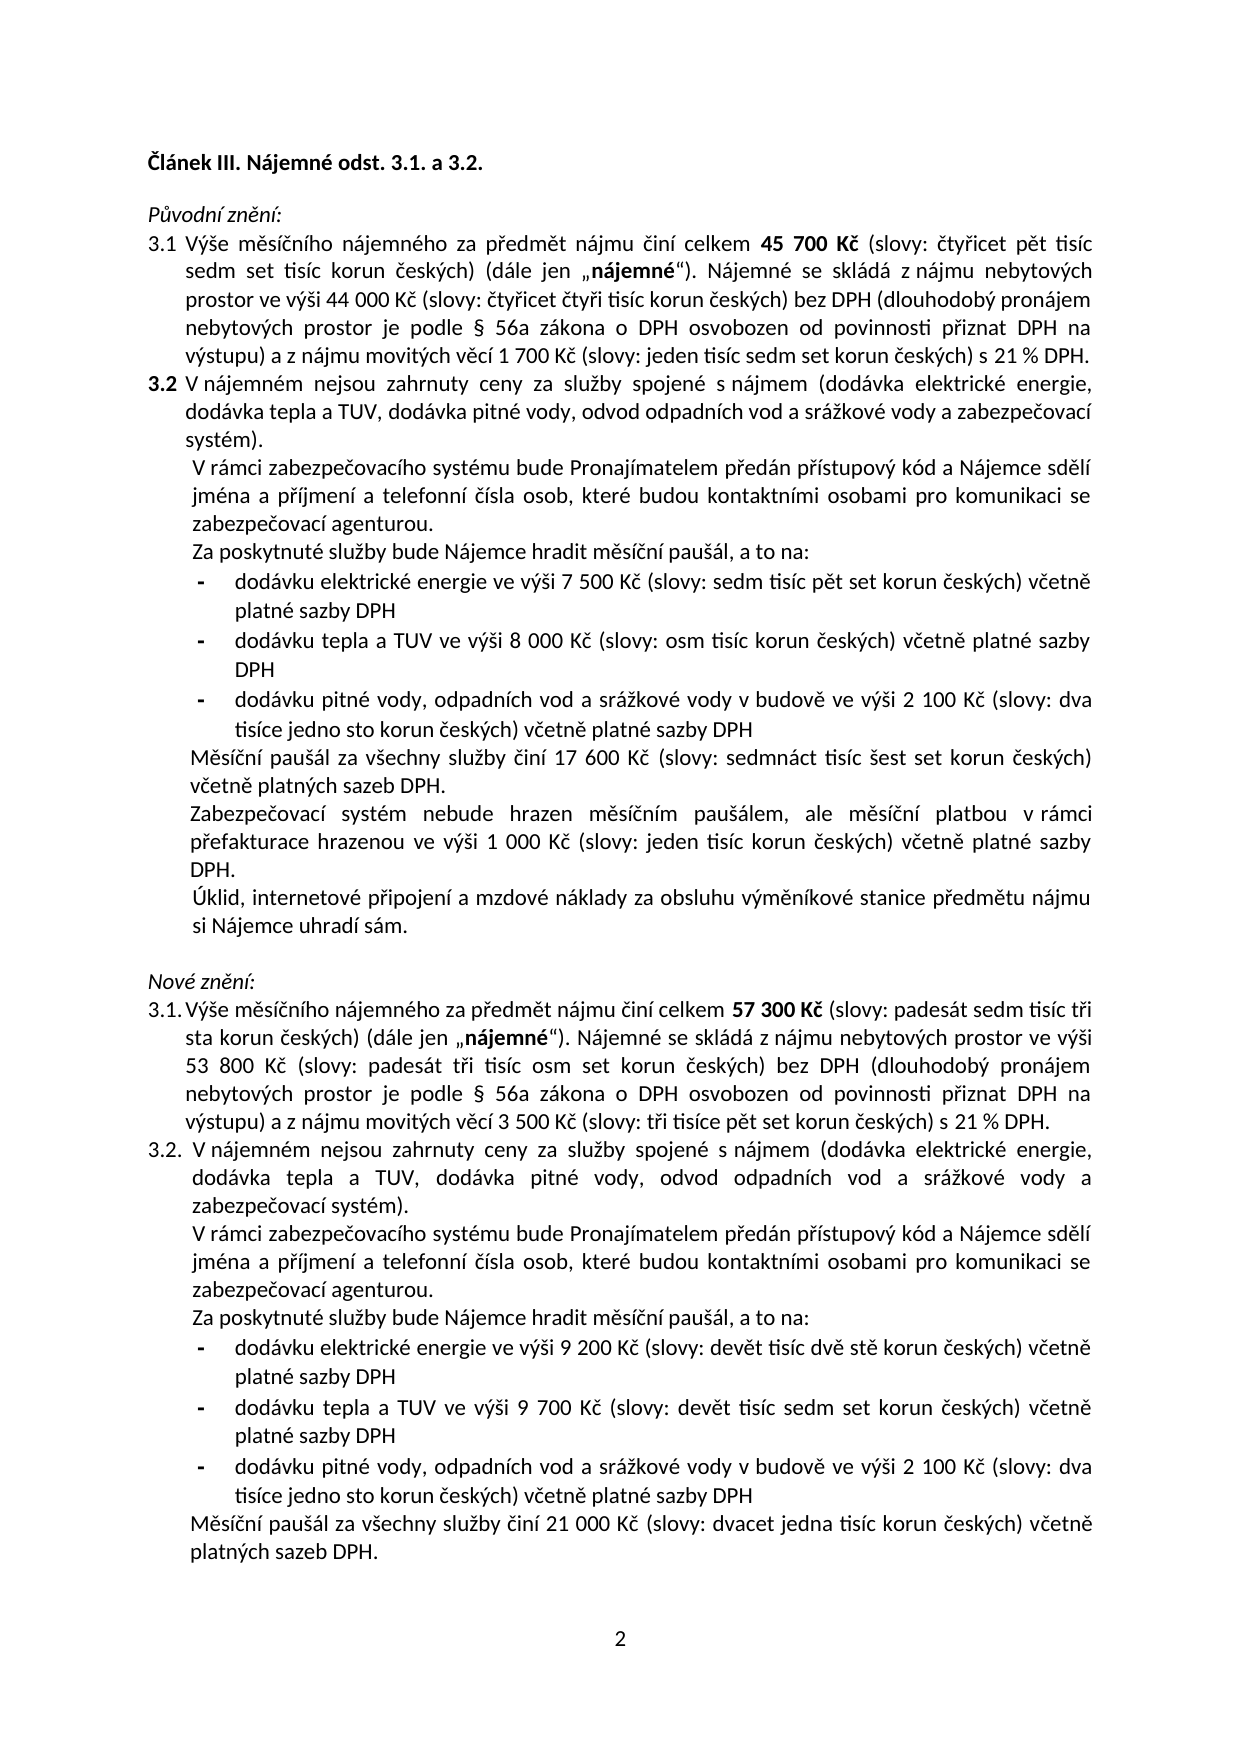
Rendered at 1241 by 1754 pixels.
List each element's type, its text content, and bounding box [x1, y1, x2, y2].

list dodávku pitné vody, odpadních vod a srážkové vody v budově ve výši 2 100 Kč (slovy: dva tisíce jedno sto korun českých) včetně platné sazby DPH [197, 683, 1093, 743]
text Původní znění: [148, 201, 1093, 229]
list dodávku tepla a TUV ve výši 9 700 Kč (slovy: devět tisíc sedm set korun českých) včetně platné sazby DPH [197, 1390, 1093, 1450]
text Měsíční paušál za všechny služby činí 17 600 Kč (slovy: sedmnáct tisíc šest set korun českých) včetně platných sazeb DPH. [190, 743, 1093, 799]
list dodávku pitné vody, odpadních vod a srážkové vody v budově ve výši 2 100 Kč (slovy: dva tisíce jedno sto korun českých) včetně platné sazby DPH [197, 1450, 1093, 1509]
list Úklid, internetové připojení a mzdové náklady za obsluhu výměníkové stanice předmětu nájmu si Nájemce uhradí sám. [192, 883, 1093, 939]
list Výše měsíčního nájemného za předmět nájmu činí celkem 57 300 Kč (slovy: padesát sedm tisíc tři sta korun českých) (dále jen „nájemné“). Nájemné se skládá z nájmu nebytových prostor ve výši 53 800 Kč (slovy: padesát tři tisíc osm set korun českých) bez DPH (dlouhodobý pronájem nebytových prostor je podle § 56a zákona o DPH osvobozen od povinnosti přiznat DPH na výstupu) a z nájmu movitých věcí 3 500 Kč (slovy: tři tisíce pět set korun českých) s 21 % DPH. [148, 995, 1093, 1135]
list 3.2. V nájemném nejsou zahrnuty ceny za služby spojené s nájmem (dodávka elektrické energie, dodávka tepla a TUV, dodávka pitné vody, odvod odpadních vod a srážkové vody a zabezpečovací systém). [148, 1135, 1093, 1219]
text Zabezpečovací systém nebude hrazen měsíčním paušálem, ale měsíční platbou v rámci přefakturace hrazenou ve výši 1 000 Kč (slovy: jeden tisíc korun českých) včetně platné sazby DPH. [190, 799, 1093, 883]
list Za poskytnuté služby bude Nájemce hradit měsíční paušál, a to na: [192, 537, 1093, 565]
list V rámci zabezpečovacího systému bude Pronajímatelem předán přístupový kód a Nájemce sdělí jména a příjmení a telefonní čísla osob, které budou kontaktními osobami pro komunikaci se zabezpečovací agenturou. [192, 453, 1093, 537]
text Měsíční paušál za všechny služby činí 21 000 Kč (slovy: dvacet jedna tisíc korun českých) včetně platných sazeb DPH. [190, 1509, 1093, 1565]
list V nájemném nejsou zahrnuty ceny za služby spojené s nájmem (dodávka elektrické energie, dodávka tepla a TUV, dodávka pitné vody, odvod odpadních vod a srážkové vody a zabezpečovací systém). [148, 369, 1093, 453]
text Článek III. Nájemné odst. 3.1. a 3.2. [148, 148, 1093, 176]
list Výše měsíčního nájemného za předmět nájmu činí celkem 45 700 Kč (slovy: čtyřicet pět tisíc sedm set tisíc korun českých) (dále jen „nájemné“). Nájemné se skládá z nájmu nebytových prostor ve výši 44 000 Kč (slovy: čtyřicet čtyři tisíc korun českých) bez DPH (dlouhodobý pronájem nebytových prostor je podle § 56a zákona o DPH osvobozen od povinnosti přiznat DPH na výstupu) a z nájmu movitých věcí 1 700 Kč (slovy: jeden tisíc sedm set korun českých) s 21 % DPH. [148, 229, 1093, 369]
list V rámci zabezpečovacího systému bude Pronajímatelem předán přístupový kód a Nájemce sdělí jména a příjmení a telefonní čísla osob, které budou kontaktními osobami pro komunikaci se zabezpečovací agenturou. [192, 1219, 1093, 1303]
list Za poskytnuté služby bude Nájemce hradit měsíční paušál, a to na: [192, 1303, 1093, 1331]
list dodávku elektrické energie ve výši 7 500 Kč (slovy: sedm tisíc pět set korun českých) včetně platné sazby DPH [197, 565, 1093, 624]
list dodávku tepla a TUV ve výši 8 000 Kč (slovy: osm tisíc korun českých) včetně platné sazby DPH [197, 624, 1093, 683]
list dodávku elektrické energie ve výši 9 200 Kč (slovy: devět tisíc dvě stě korun českých) včetně platné sazby DPH [197, 1331, 1093, 1390]
text Nové znění: [148, 967, 1093, 995]
